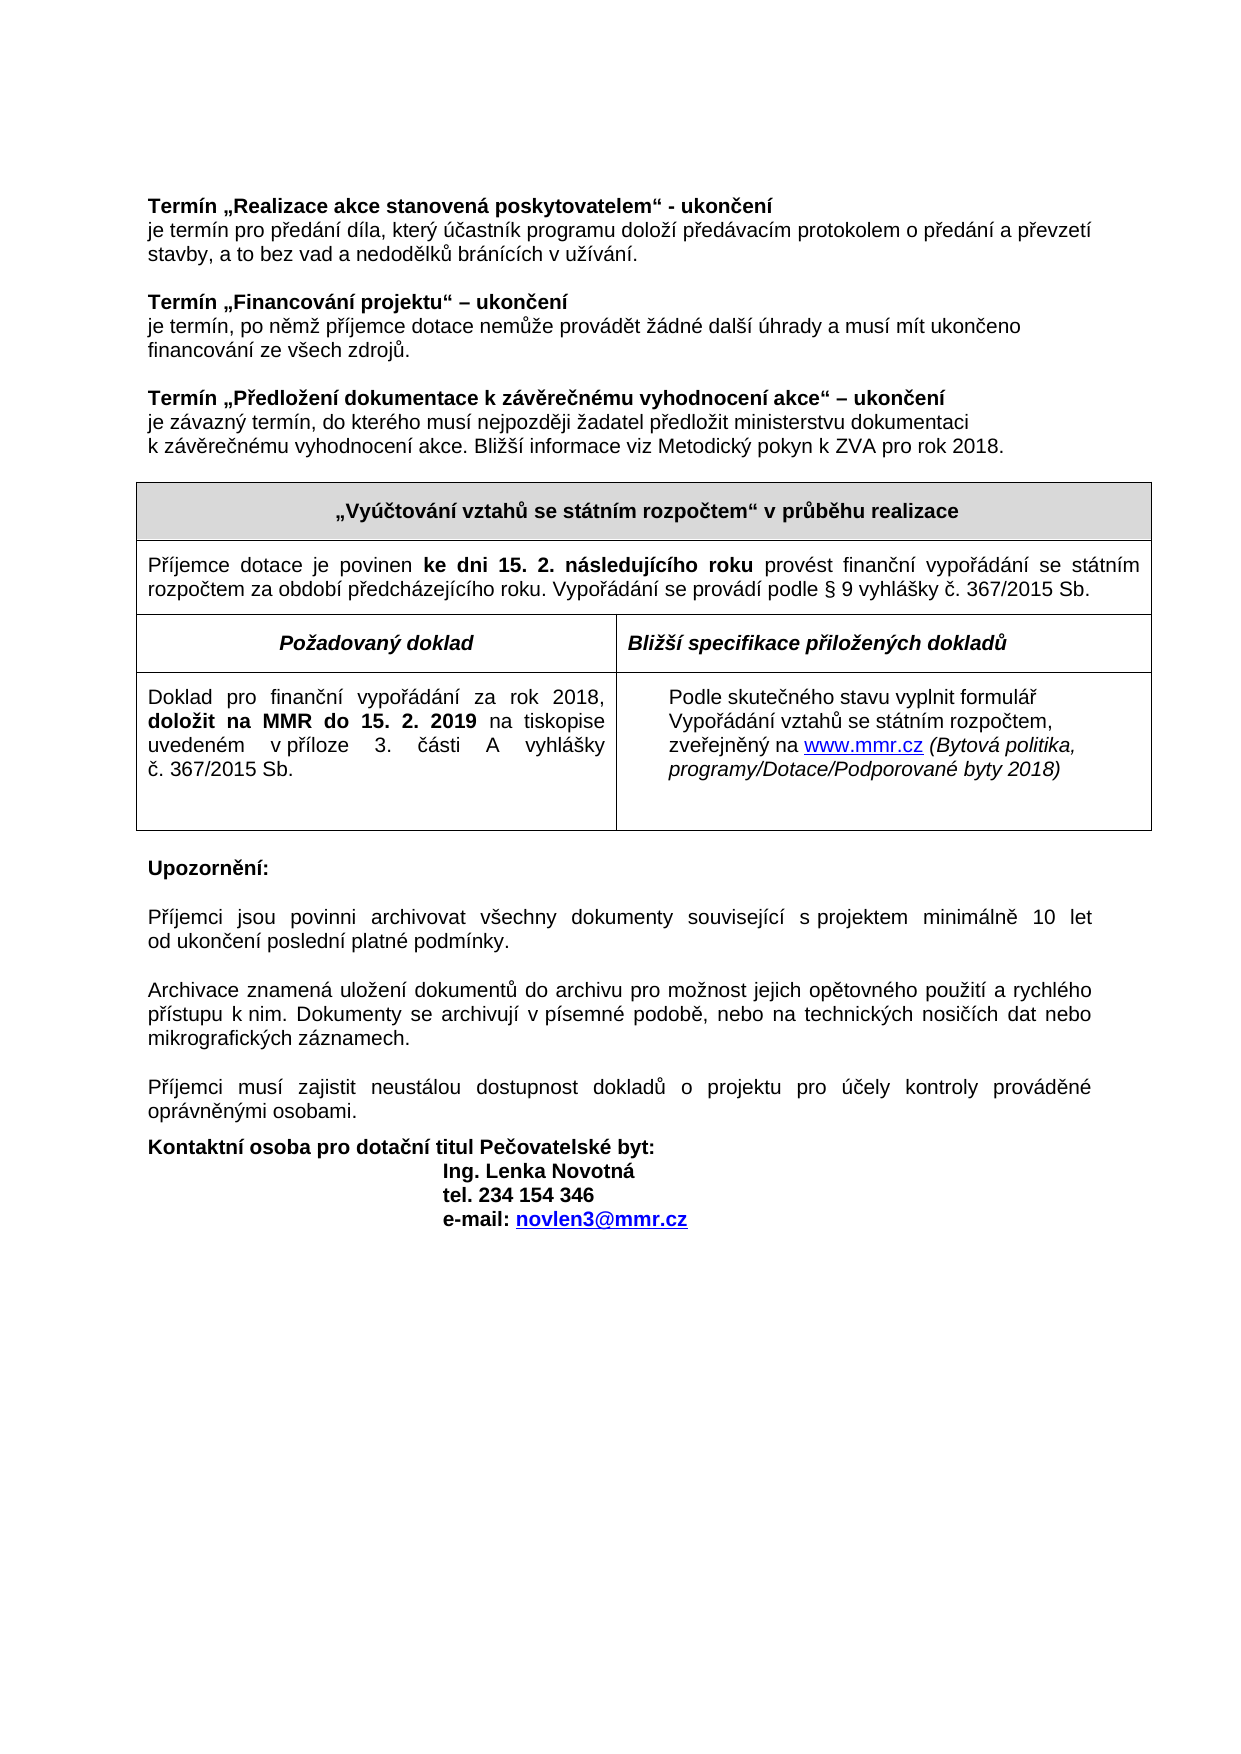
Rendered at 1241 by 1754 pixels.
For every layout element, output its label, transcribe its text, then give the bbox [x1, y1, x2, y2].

text Termín „Financování projektu“ – ukončení [148, 290, 1093, 314]
text Ing. Lenka Novotná [369, 1159, 1093, 1183]
text e-mail: novlen3@mmr.cz [369, 1207, 1093, 1231]
text Archivace znamená uložení dokumentů do archivu pro možnost jejich opětovného použití a rychlého přístupu k nim. Dokumenty se archivují v písemné podobě, nebo na technických nosičích dat nebo mikrografických záznamech. [148, 978, 1093, 1050]
text Příjemci jsou povinni archivovat všechny dokumenty související s projektem minimálně 10 let od ukončení poslední platné podmínky. [148, 905, 1093, 953]
text Upozornění: [148, 856, 1093, 880]
text je termín pro předání díla, který účastník programu doloží předávacím protokolem o předání a převzetí stavby, a to bez vad a nedodělků bránících v užívání. [148, 218, 1093, 266]
table_cell Podle skutečného stavu vyplnit formulář Vypořádání vztahů se státním rozpočtem, zveřejněný na www.mmr.cz (Bytová politika, programy/Dotace/Podporované byty 2018) [617, 673, 1151, 830]
text Příjemci musí zajistit neustálou dostupnost dokladů o projektu pro účely kontroly prováděné oprávněnými osobami. [148, 1075, 1093, 1123]
table_cell Doklad pro finanční vypořádání za rok 2018, doložit na MMR do 15. 2. 2019 na tiskopise uvedeném v příloze 3. části A vyhlášky č. 367/2015 Sb. [137, 673, 616, 830]
text Termín „Realizace akce stanovená poskytovatelem“ - ukončení [148, 194, 1093, 218]
text je závazný termín, do kterého musí nejpozději žadatel předložit ministerstvu dokumentaci k závěrečnému vyhodnocení akce. Bližší informace viz Metodický pokyn k ZVA pro rok 2018. [148, 410, 1093, 458]
table_header „Vyúčtování vztahů se státním rozpočtem“ v průběhu realizace [137, 483, 1151, 539]
table_cell Požadovaný doklad [137, 615, 616, 672]
table_cell Příjemce dotace je povinen ke dni 15. 2. následujícího roku provést finanční vypořádání se státním rozpočtem za období předcházejícího roku. Vypořádání se provádí podle § 9 vyhlášky č. 367/2015 Sb. [137, 541, 1151, 613]
table_cell Bližší specifikace přiložených dokladů [617, 615, 1151, 672]
text je termín, po němž příjemce dotace nemůže provádět žádné další úhrady a musí mít ukončeno financování ze všech zdrojů. [148, 314, 1093, 362]
text Termín „Předložení dokumentace k závěrečnému vyhodnocení akce“ – ukončení [148, 386, 1093, 410]
text Kontaktní osoba pro dotační titul Pečovatelské byt: [148, 1135, 1093, 1159]
text tel. 234 154 346 [369, 1183, 1093, 1207]
